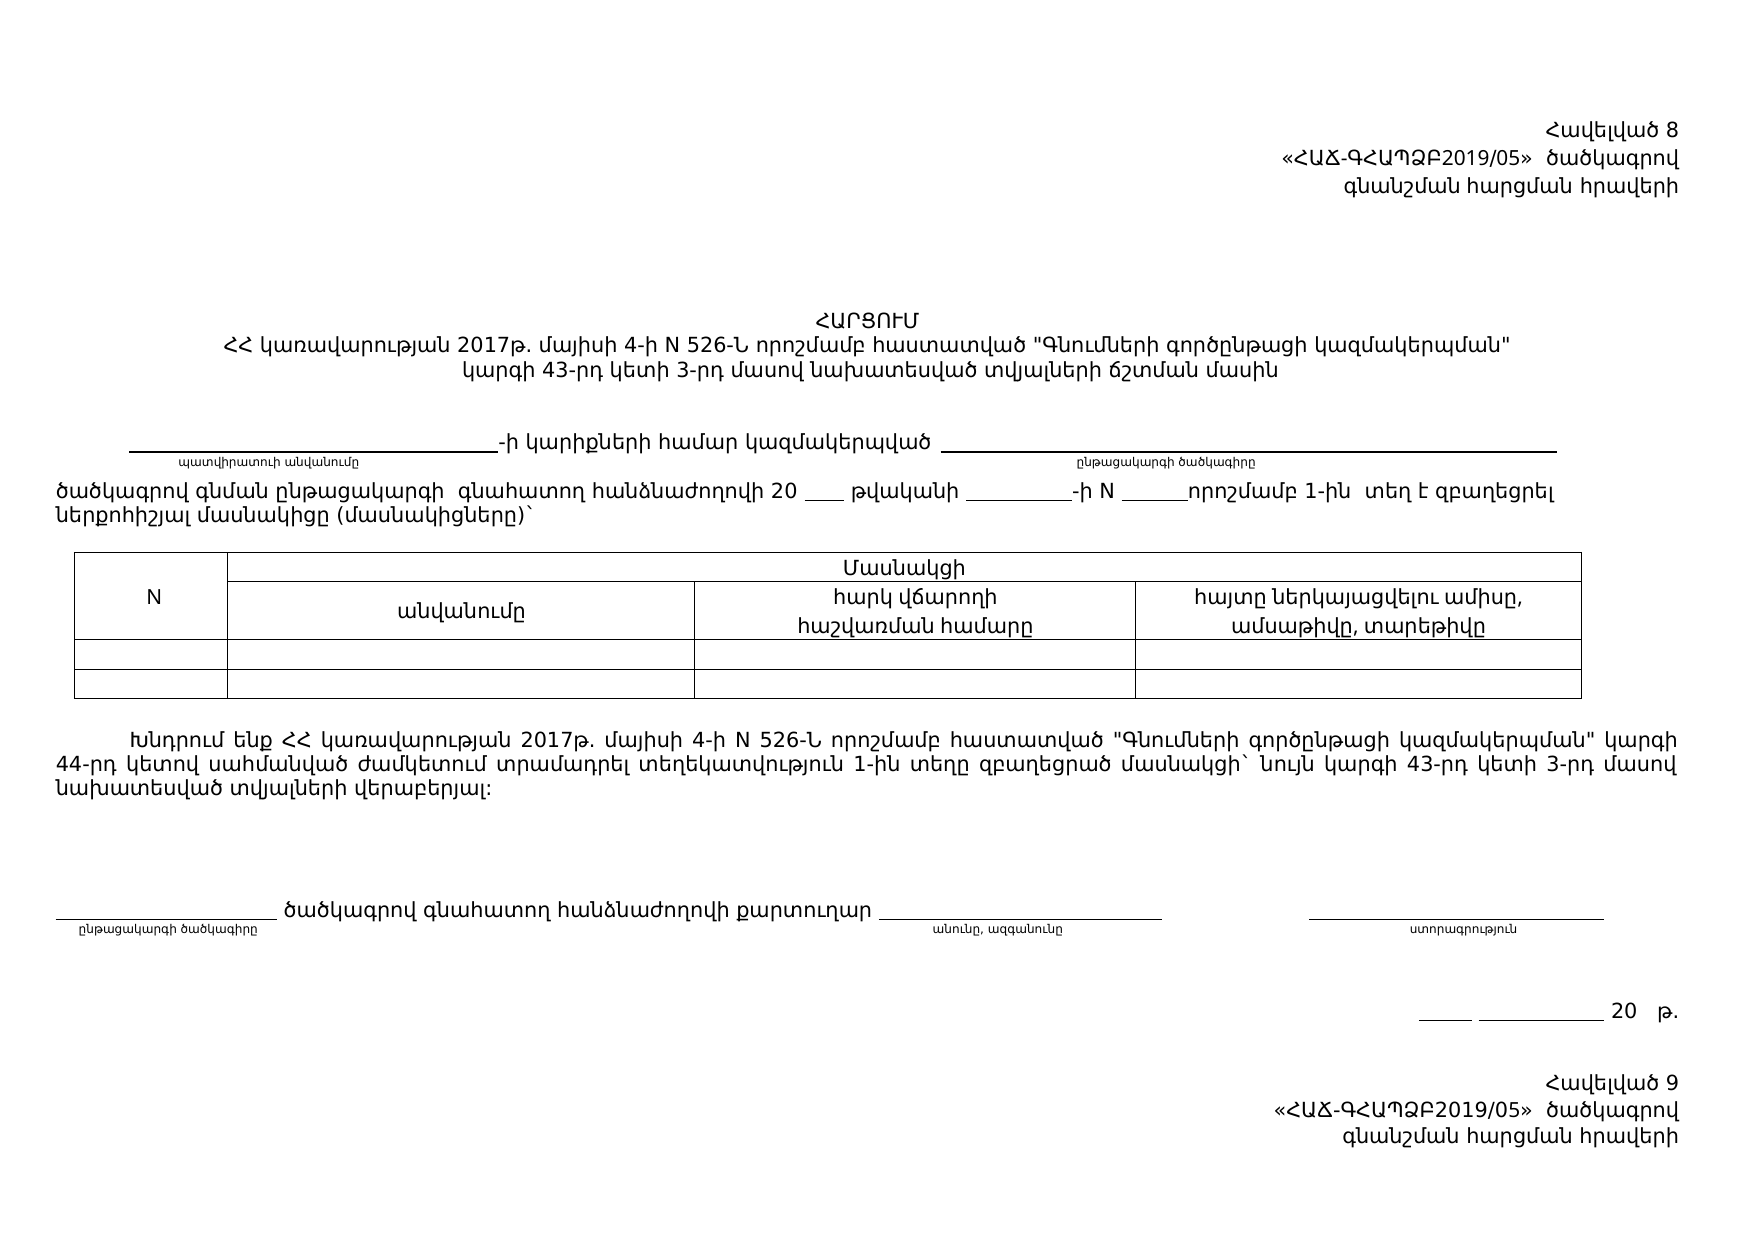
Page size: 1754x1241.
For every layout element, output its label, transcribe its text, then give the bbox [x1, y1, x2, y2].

text կարգի 43-րդ կետի 3-րդ մասով նախատեսված տվյալների ճշտման մասին [56, 358, 1679, 382]
text «ՀԱՃ-ԳՀԱՊՁԲ2019/05» ծածկագրով [56, 1095, 1679, 1124]
table_cell [1136, 670, 1581, 698]
text գնանշման հարցման հրավերի [56, 171, 1679, 200]
text ծածկագրով գնման ընթացակարգի գնահատող հանձնաժողովի 20 թվականի -ի N որոշմամբ 1-ին տեղ է զբաղեցրել ներքոհիշյալ մասնակիցը (մասնակիցները)` [56, 479, 1679, 527]
text ՀՀ կառավարության 2017թ. մայիսի 4-ի N 526-Ն որոշմամբ հաստատված "Գնումների գործընթացի կազմակերպման" [56, 333, 1679, 358]
table_header Մասնակցի [228, 553, 1581, 581]
text Խնդրում ենք ՀՀ կառավարության 2017թ. մայիսի 4-ի N 526-Ն որոշմամբ հաստատված "Գնումների գործընթացի կազմակերպման" կարգի 44-րդ կետով սահմանված ժամկետում տրամադրել տեղեկատվություն 1-ին տեղը զբաղեցրած մասնակցի` նույն կարգի 43-րդ կետի 3-րդ մասով նախատեսված տվյալների վերաբերյալ: [56, 728, 1679, 801]
text ընթացակարգի ծածկագիրը անունը, ազգանունը ստորագրություն [56, 922, 1679, 946]
table_cell [695, 640, 1135, 669]
text Հավելված 9 [56, 1071, 1679, 1095]
text «ՀԱՃ-ԳՀԱՊՁԲ2019/05» ծածկագրով [56, 143, 1679, 171]
text գնանշման հարցման հրավերի [56, 1124, 1679, 1148]
table_cell հարկ վճարողի հաշվառման համարը [695, 582, 1135, 639]
text ծածկագրով գնահատող հանձնաժողովի քարտուղար [56, 898, 1679, 922]
table_cell [228, 640, 694, 669]
text Հավելված 8 [56, 118, 1679, 143]
table_cell [75, 670, 227, 698]
text պատվիրատուի անվանումը ընթացակարգի ծածկագիրը [56, 455, 1679, 479]
table_cell [1136, 640, 1581, 669]
table_cell հայտը ներկայացվելու ամիսը, ամսաթիվը, տարեթիվը [1136, 582, 1581, 639]
table_header N [75, 553, 227, 639]
text 20 թ. [56, 999, 1679, 1024]
table_cell [695, 670, 1135, 698]
table_cell անվանումը [228, 582, 694, 639]
table_cell [228, 670, 694, 698]
text ՀԱՐՑՈՒՄ [56, 309, 1679, 333]
table_cell [75, 640, 227, 669]
text -ի կարիքների համար կազմակերպված [56, 430, 1679, 455]
